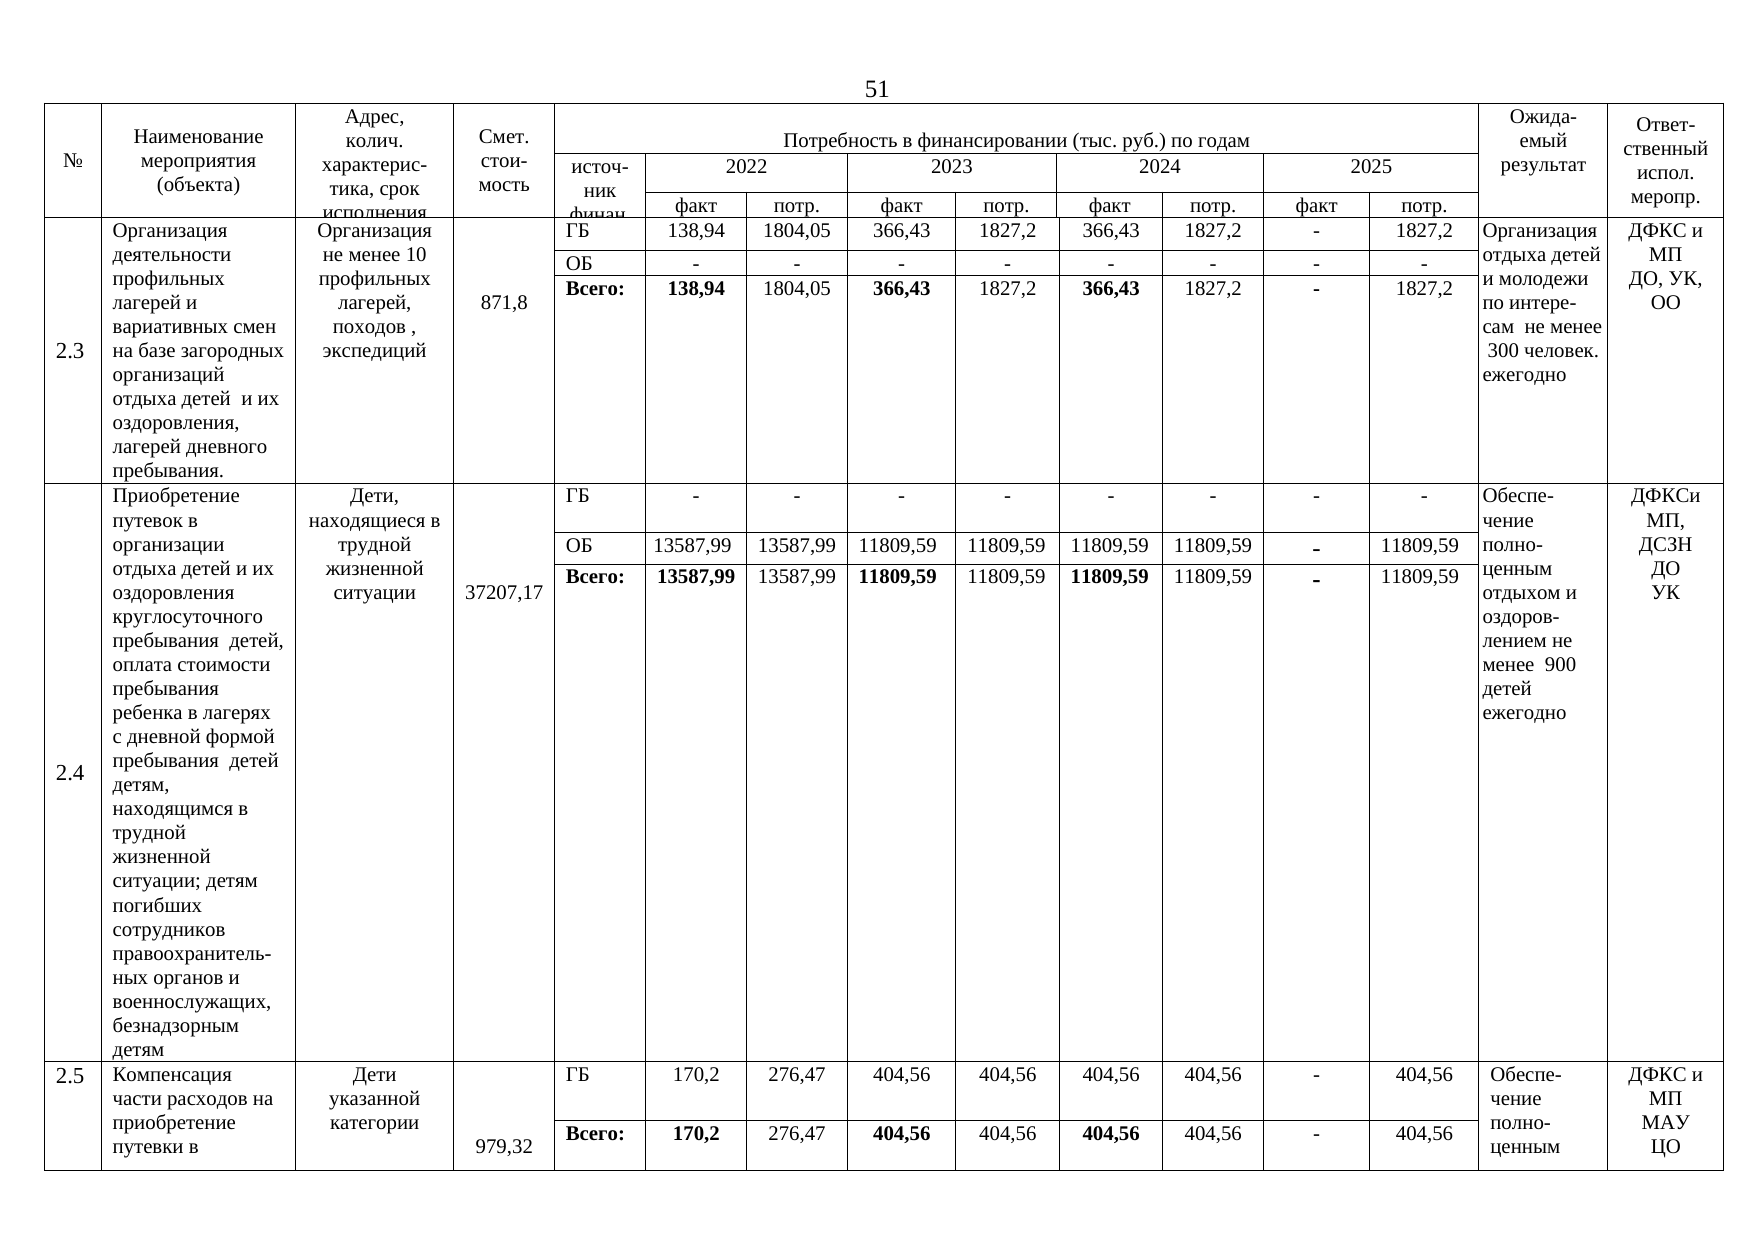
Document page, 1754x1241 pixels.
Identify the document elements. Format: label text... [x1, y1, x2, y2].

table_cell 1804,05 [747, 276, 847, 482]
table_cell 1827,2 [956, 276, 1059, 482]
table_cell Обеспе-чение полно-ценным отдыхом и оздоров-лением не менее 70 детей указанной категории [1479, 1062, 1607, 1169]
table_cell ОБ [555, 533, 645, 563]
table_cell Всего: [555, 1121, 645, 1169]
table_cell 1827,2 [1163, 276, 1263, 482]
table_cell 1827,2 [1370, 276, 1478, 482]
table_cell Всего: [555, 276, 645, 482]
table_cell 37207,17 [454, 484, 554, 1061]
table_cell 11809,59 [1060, 533, 1162, 563]
table_cell Дети, находящиеся в трудной жизненной ситуации [296, 484, 453, 1061]
table_cell факт [646, 193, 746, 217]
table_cell 13587,99 [646, 565, 746, 1061]
table_cell 276,47 [747, 1121, 847, 1169]
table_cell - [1060, 484, 1162, 532]
table_cell 979,32 [454, 1062, 554, 1169]
table_cell 366,43 [848, 218, 955, 249]
table_cell потр. [956, 193, 1056, 217]
table_cell 2022 [646, 154, 847, 192]
table_cell Дети указанной категории [296, 1062, 453, 1169]
table_cell - [1370, 251, 1478, 275]
table_cell ДФКС и МП ДО, УК, ОО [1608, 218, 1723, 482]
table_cell 276,47 [747, 1062, 847, 1120]
table_cell 366,43 [848, 276, 955, 482]
table_cell - [1264, 1062, 1369, 1120]
table_cell 404,56 [1163, 1062, 1263, 1120]
table_cell - [848, 484, 955, 532]
table_cell 11809,59 [1060, 565, 1162, 1061]
table_cell - [1163, 484, 1263, 532]
table_header Адрес, колич. характерис-тика, срок исполнения [296, 104, 453, 217]
table_cell Организация отдыха детей и молодежи по интере- сам не менее 300 человек. ежегодно [1479, 218, 1607, 482]
table_cell 2.3 [45, 218, 101, 482]
table_header Ожида-емый результат [1479, 104, 1607, 217]
table_cell ГБ [555, 218, 645, 249]
table_cell 366,43 [1060, 276, 1162, 482]
table_cell Организация не менее 10 профильных лагерей, походов , экспедиций [296, 218, 453, 482]
table_cell потр. [1163, 193, 1263, 217]
table_cell Всего: [555, 565, 645, 1061]
table_cell 404,56 [956, 1121, 1059, 1169]
table_cell 871,8 [454, 218, 554, 482]
table_cell - [1264, 484, 1369, 532]
table_cell 11809,59 [1370, 533, 1478, 563]
table_cell 404,56 [1060, 1121, 1162, 1169]
table_cell Обеспе-чение полно-ценным отдыхом и оздоров-лением не менее 900 детей ежегодно [1479, 484, 1607, 1061]
table_cell 2025 [1264, 154, 1478, 192]
table_cell Приобретение путевок в организации отдыха детей и их оздоровления круглосуточного пребывания детей, оплата стоимости пребывания ребенка в лагерях с дневной формой пребывания детей детям, находящимся в трудной жизненной ситуации; детям погибших сотрудников правоохранитель-ных органов и военнослужащих, безнадзорным детям [102, 484, 295, 1061]
table_cell 13587,99 [646, 533, 746, 563]
table_cell - [1264, 218, 1369, 249]
table_cell ДФКСи МП, ДСЗН ДО УК [1608, 484, 1723, 1061]
table_cell 11809,59 [1163, 533, 1263, 563]
table_cell 13587,99 [747, 565, 847, 1061]
table_cell 404,56 [1370, 1062, 1478, 1120]
table_cell 170,2 [646, 1062, 746, 1120]
table_cell 404,56 [848, 1121, 955, 1169]
table_cell ГБ [555, 1062, 645, 1120]
table_cell - [646, 484, 746, 532]
table_header Смет. стои-мость [454, 104, 554, 217]
table_cell - [646, 251, 746, 275]
table_cell - [1264, 565, 1369, 1061]
table_cell 11809,59 [848, 565, 955, 1061]
table_header № [45, 104, 101, 217]
table_cell 2.5 [45, 1062, 101, 1169]
table_cell 404,56 [1370, 1121, 1478, 1169]
table_header Потребность в финансировании (тыс. руб.) по годам [555, 104, 1478, 153]
table_header Ответ-ственныйиспол. меропр. [1608, 104, 1723, 217]
table_cell 138,94 [646, 276, 746, 482]
table_cell - [1264, 533, 1369, 563]
table_cell - [1264, 1121, 1369, 1169]
table_cell факт [1264, 193, 1369, 217]
table_cell источ-ник финан. [555, 154, 645, 217]
table_cell - [1163, 251, 1263, 275]
table_header Наименование мероприятия (объекта) [102, 104, 295, 217]
table_cell ДФКС и МП МАУ ЦО «Содружество» [1608, 1062, 1723, 1169]
table_cell 170,2 [646, 1121, 746, 1169]
table_cell - [1370, 484, 1478, 532]
table_cell - [848, 251, 955, 275]
table_cell 11809,59 [1163, 565, 1263, 1061]
table_cell - [1264, 276, 1369, 482]
table_cell - [747, 251, 847, 275]
table_cell факт [848, 193, 955, 217]
table_cell 1827,2 [1163, 218, 1263, 249]
table_cell 404,56 [1060, 1062, 1162, 1120]
table_cell ГБ [555, 484, 645, 532]
table_cell 11809,59 [1370, 565, 1478, 1061]
table_cell ОБ [555, 251, 645, 275]
table_cell факт [1057, 193, 1162, 217]
table_cell - [747, 484, 847, 532]
table_cell 404,56 [1163, 1121, 1263, 1169]
table_cell 1827,2 [1370, 218, 1478, 249]
table_cell - [956, 484, 1059, 532]
table_cell 11809,59 [848, 533, 955, 563]
table_cell 404,56 [848, 1062, 955, 1120]
table_cell Компенсация части расходов на приобретение путевки в организации [102, 1062, 295, 1169]
table_cell 11809,59 [956, 565, 1059, 1061]
table_cell - [1060, 251, 1162, 275]
table_cell 11809,59 [956, 533, 1059, 563]
table_cell потр. [1370, 193, 1478, 217]
table_cell 2023 [848, 154, 1056, 192]
table_cell - [956, 251, 1059, 275]
table_cell потр. [747, 193, 847, 217]
table_cell 138,94 [646, 218, 746, 249]
table_cell 1827,2 [956, 218, 1059, 249]
table_cell 404,56 [956, 1062, 1059, 1120]
table_cell 2024 [1057, 154, 1263, 192]
table_cell 13587,99 [747, 533, 847, 563]
table_cell 1804,05 [747, 218, 847, 249]
table_cell 2.4 [45, 484, 101, 1061]
table_cell - [1264, 251, 1369, 275]
table_cell 366,43 [1060, 218, 1162, 249]
table_cell Организация деятельности профильных лагерей и вариативных смен на базе загородных организаций отдыха детей и их оздоровления, лагерей дневного пребывания. [102, 218, 295, 482]
